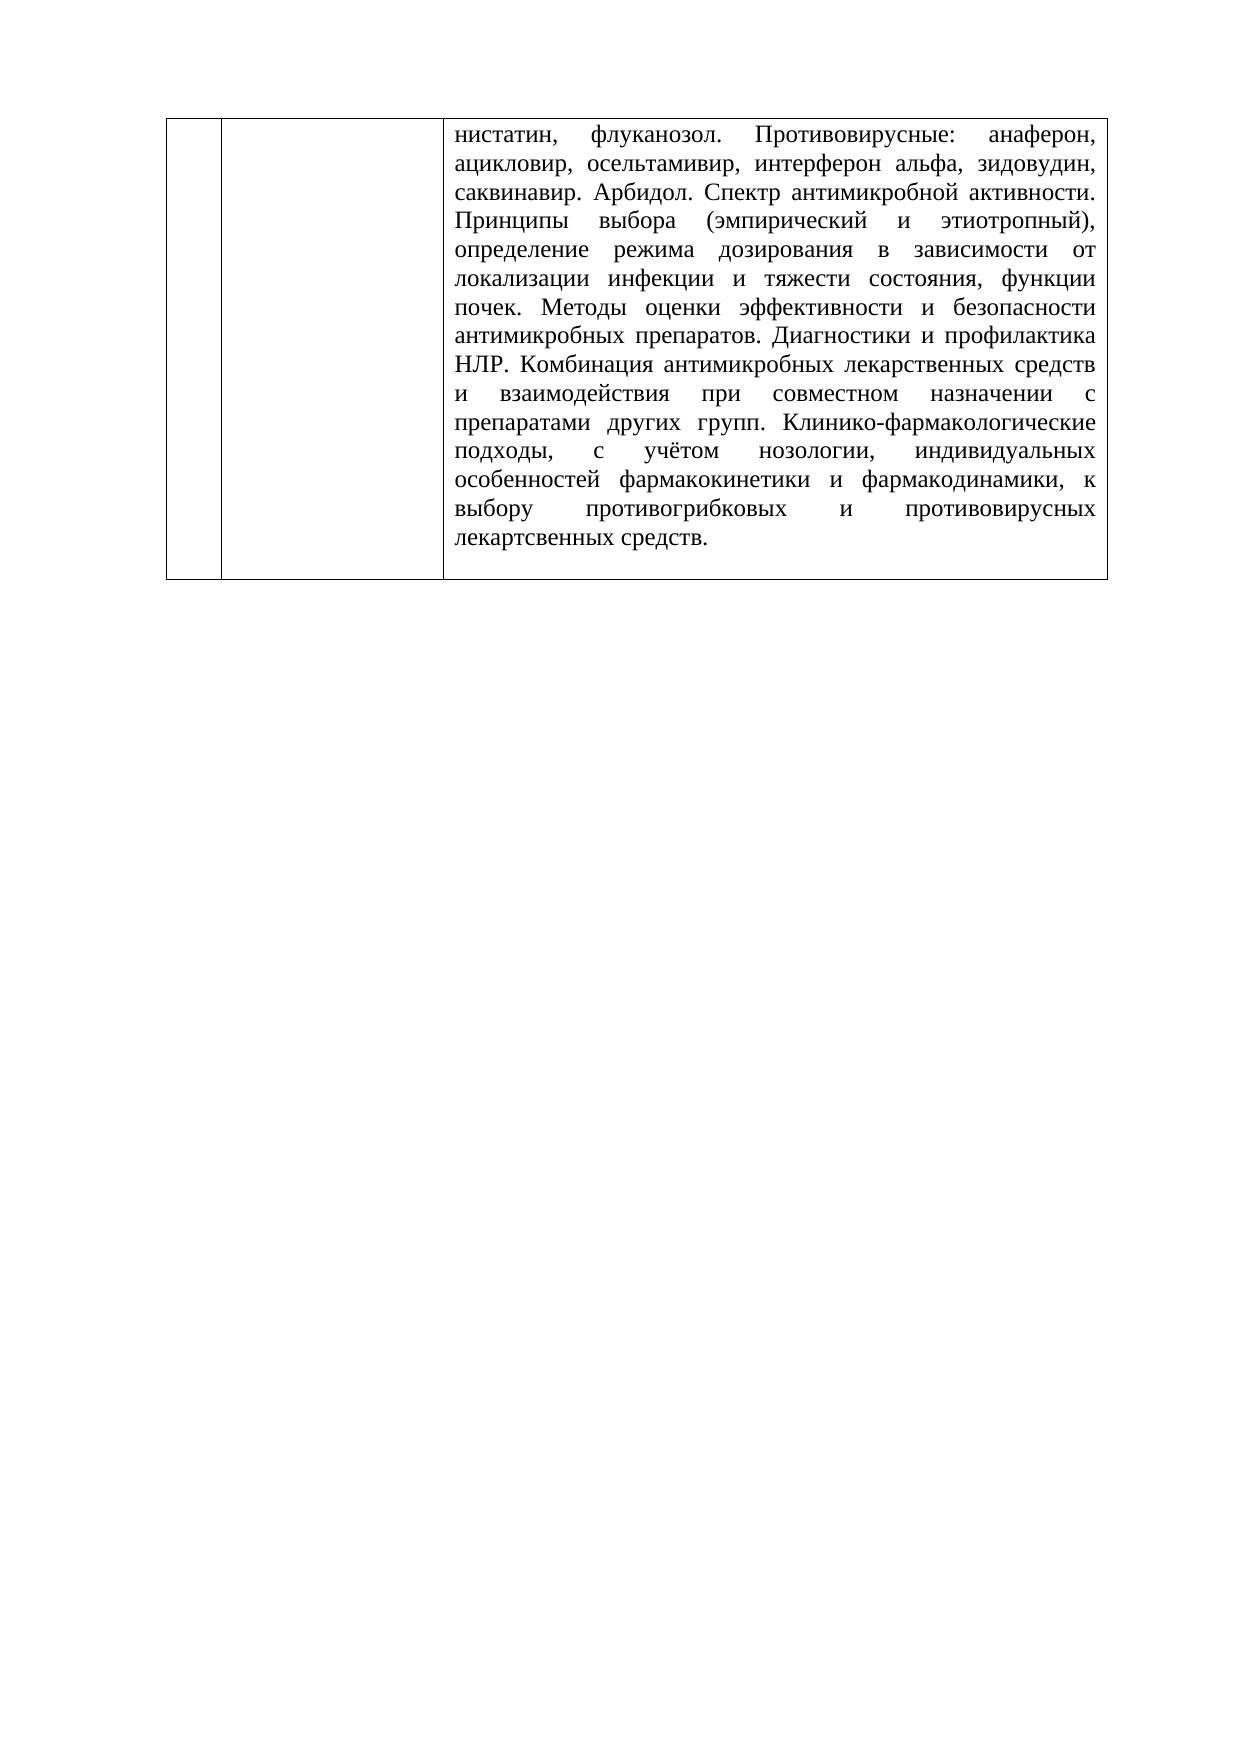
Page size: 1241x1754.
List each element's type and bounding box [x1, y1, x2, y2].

table_cell [444, 119, 1107, 579]
table_cell [222, 119, 443, 579]
table_cell [167, 119, 221, 579]
